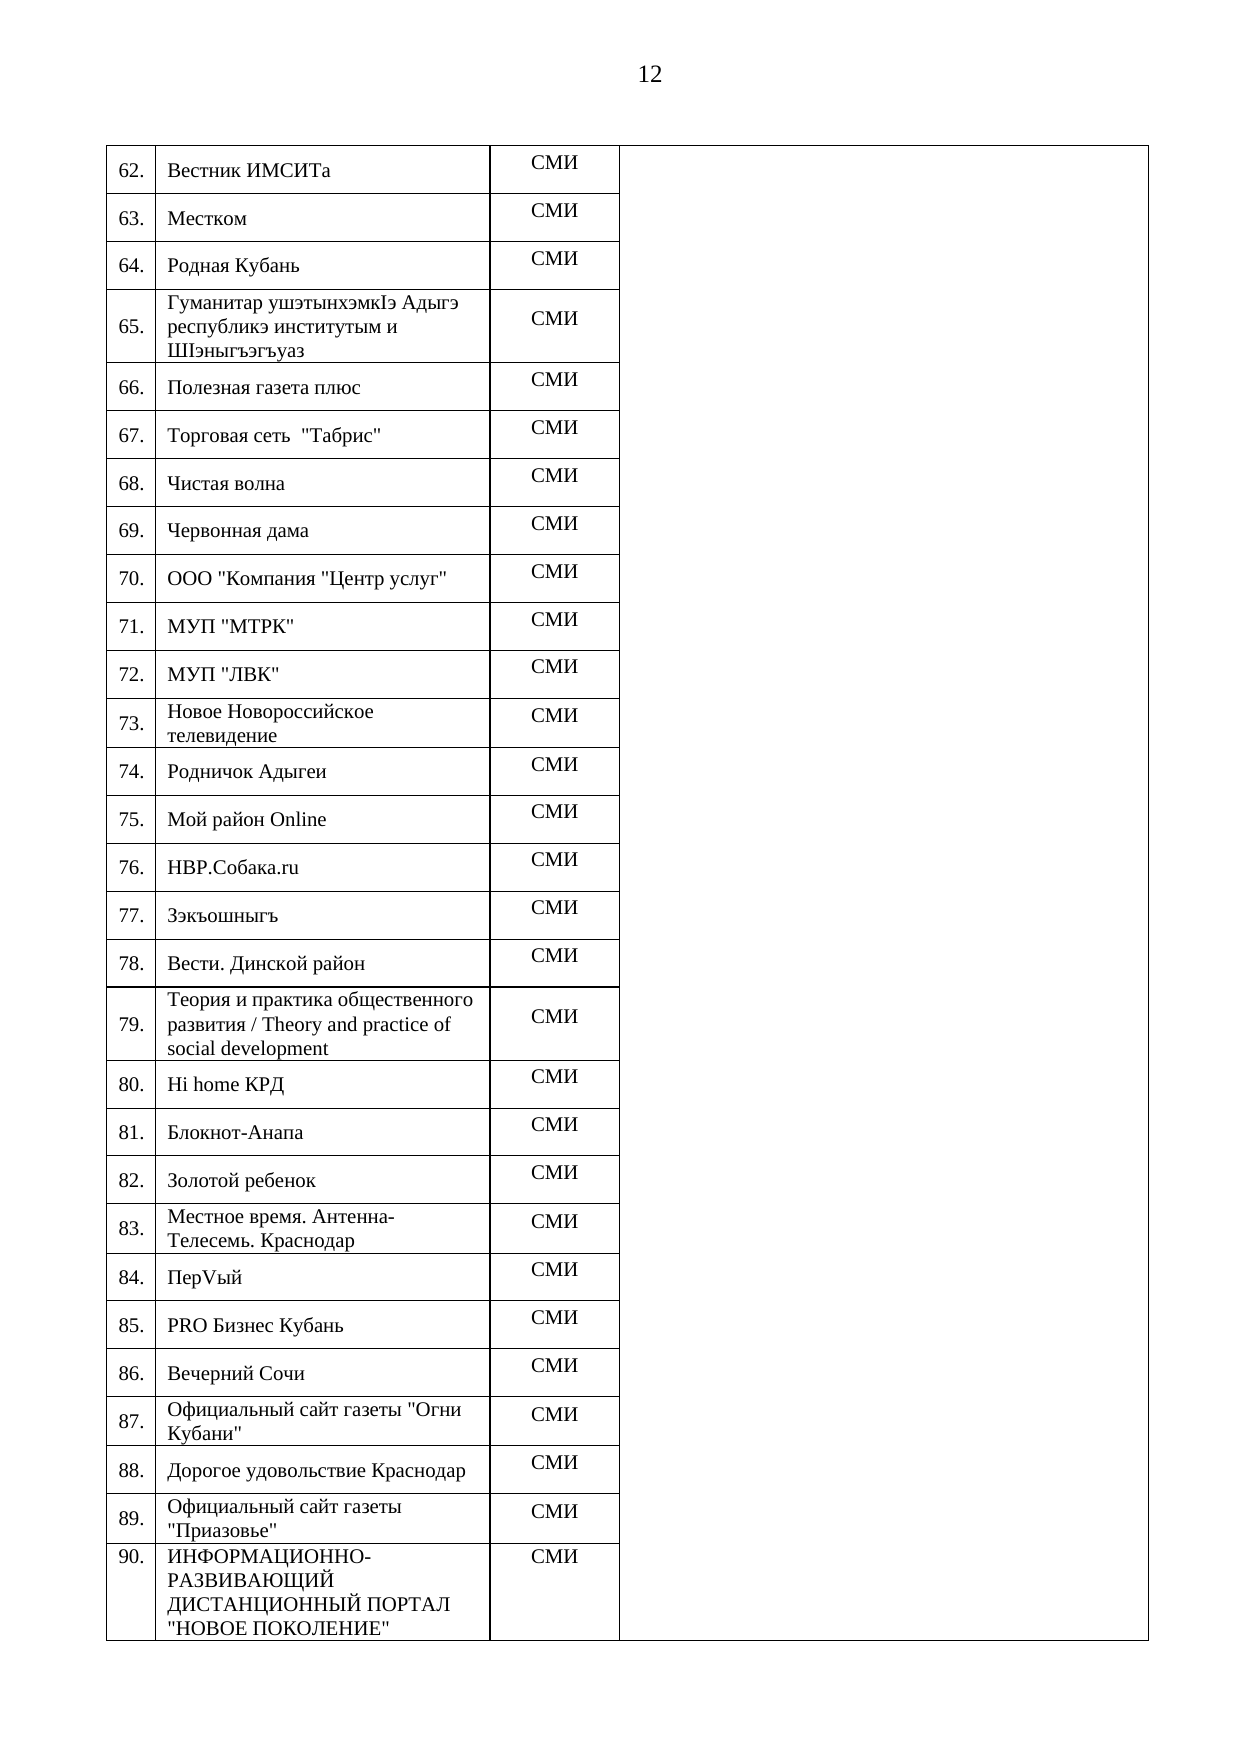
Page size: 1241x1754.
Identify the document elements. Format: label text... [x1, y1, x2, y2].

table_cell СМИ [491, 1544, 619, 1640]
table_cell 89. [107, 1494, 155, 1542]
table_cell СМИ [491, 699, 619, 747]
table_cell СМИ [491, 603, 619, 650]
table_cell СМИ [491, 1349, 619, 1396]
table_cell Блокнот-Анапа [156, 1109, 489, 1155]
table_cell СМИ [491, 242, 619, 289]
table_cell 75. [107, 796, 155, 843]
table_cell 90. [107, 1544, 155, 1640]
table_cell 84. [107, 1254, 155, 1300]
table_cell МУП "ЛВК" [156, 651, 489, 698]
table_cell Официальный сайт газеты "Огни Кубани" [156, 1397, 489, 1445]
table_cell 82. [107, 1156, 155, 1203]
table_cell 64. [107, 242, 155, 289]
table_cell СМИ [491, 146, 619, 193]
table_cell СМИ [491, 1301, 619, 1348]
table_cell МУП "МТРК" [156, 603, 489, 650]
table_cell 76. [107, 844, 155, 891]
table_cell СМИ [491, 651, 619, 698]
table_cell Вестник ИМСИТа [156, 146, 489, 193]
table_cell 63. [107, 194, 155, 241]
table_cell СМИ [491, 892, 619, 938]
table_cell Новое Новороссийское телевидение [156, 699, 489, 747]
table_cell 66. [107, 363, 155, 410]
table_cell СМИ [491, 1446, 619, 1493]
table_cell СМИ [491, 1061, 619, 1107]
table_cell ПерVый [156, 1254, 489, 1300]
table_cell Дорогое удовольствие Краснодар [156, 1446, 489, 1493]
table_cell PRO Бизнес Кубань [156, 1301, 489, 1348]
table_cell СМИ [491, 1156, 619, 1203]
table_cell Зэкъошныгъ [156, 892, 489, 938]
table_cell Вечерний Сочи [156, 1349, 489, 1396]
table_cell Родничок Адыгеи [156, 748, 489, 795]
table_cell 77. [107, 892, 155, 938]
table_cell СМИ [491, 459, 619, 506]
table_cell Hi home КРД [156, 1061, 489, 1107]
table_cell СМИ [491, 940, 619, 986]
table_cell СМИ [491, 1494, 619, 1542]
table_cell Гуманитар ушэтынхэмкIэ Адыгэ республикэ институтым и ШIэныгъэгъуаз [156, 290, 489, 362]
table_cell СМИ [491, 1109, 619, 1155]
table_cell Родная Кубань [156, 242, 489, 289]
table_cell 69. [107, 507, 155, 554]
table_cell 70. [107, 555, 155, 602]
table_cell СМИ [491, 1204, 619, 1252]
table_cell ООО "Компания "Центр услуг" [156, 555, 489, 602]
table_cell 85. [107, 1301, 155, 1348]
table_cell 78. [107, 940, 155, 986]
table_cell Чистая волна [156, 459, 489, 506]
table_cell СМИ [491, 1254, 619, 1300]
table_cell 74. [107, 748, 155, 795]
table_cell СМИ [491, 1397, 619, 1445]
table_cell Вести. Динской район [156, 940, 489, 986]
table_cell Мой район Online [156, 796, 489, 843]
table_cell СМИ [491, 844, 619, 891]
table_cell Местком [156, 194, 489, 241]
table_cell Теория и практика общественного развития / Theory and practice of social development [156, 988, 489, 1059]
table_cell 86. [107, 1349, 155, 1396]
table_cell СМИ [491, 796, 619, 843]
table_cell 81. [107, 1109, 155, 1155]
table_cell СМИ [491, 363, 619, 410]
table_cell 83. [107, 1204, 155, 1252]
table_cell СМИ [491, 194, 619, 241]
table_cell 72. [107, 651, 155, 698]
table_cell СМИ [491, 988, 619, 1059]
table_cell СМИ [491, 555, 619, 602]
table_cell ИНФОРМАЦИОННО-РАЗВИВАЮЩИЙ ДИСТАНЦИОННЫЙ ПОРТАЛ "НОВОЕ ПОКОЛЕНИЕ" [156, 1544, 489, 1640]
table_cell 62. [107, 146, 155, 193]
table_cell 67. [107, 411, 155, 458]
table_cell 80. [107, 1061, 155, 1107]
table_cell Торговая сеть "Табрис" [156, 411, 489, 458]
table_cell СМИ [491, 507, 619, 554]
table_cell 73. [107, 699, 155, 747]
table_cell 79. [107, 988, 155, 1059]
table_cell СМИ [491, 748, 619, 795]
table_cell 65. [107, 290, 155, 362]
table_cell НВР.Собака.ru [156, 844, 489, 891]
table_cell Золотой ребенок [156, 1156, 489, 1203]
table_cell 88. [107, 1446, 155, 1493]
table_cell Официальный сайт газеты "Приазовье" [156, 1494, 489, 1542]
table_cell СМИ [491, 411, 619, 458]
table_cell 68. [107, 459, 155, 506]
table_cell Местное время. Антенна-Телесемь. Краснодар [156, 1204, 489, 1252]
table_cell Червонная дама [156, 507, 489, 554]
table_cell Полезная газета плюс [156, 363, 489, 410]
table_cell 71. [107, 603, 155, 650]
table_cell 87. [107, 1397, 155, 1445]
table_cell СМИ [491, 290, 619, 362]
